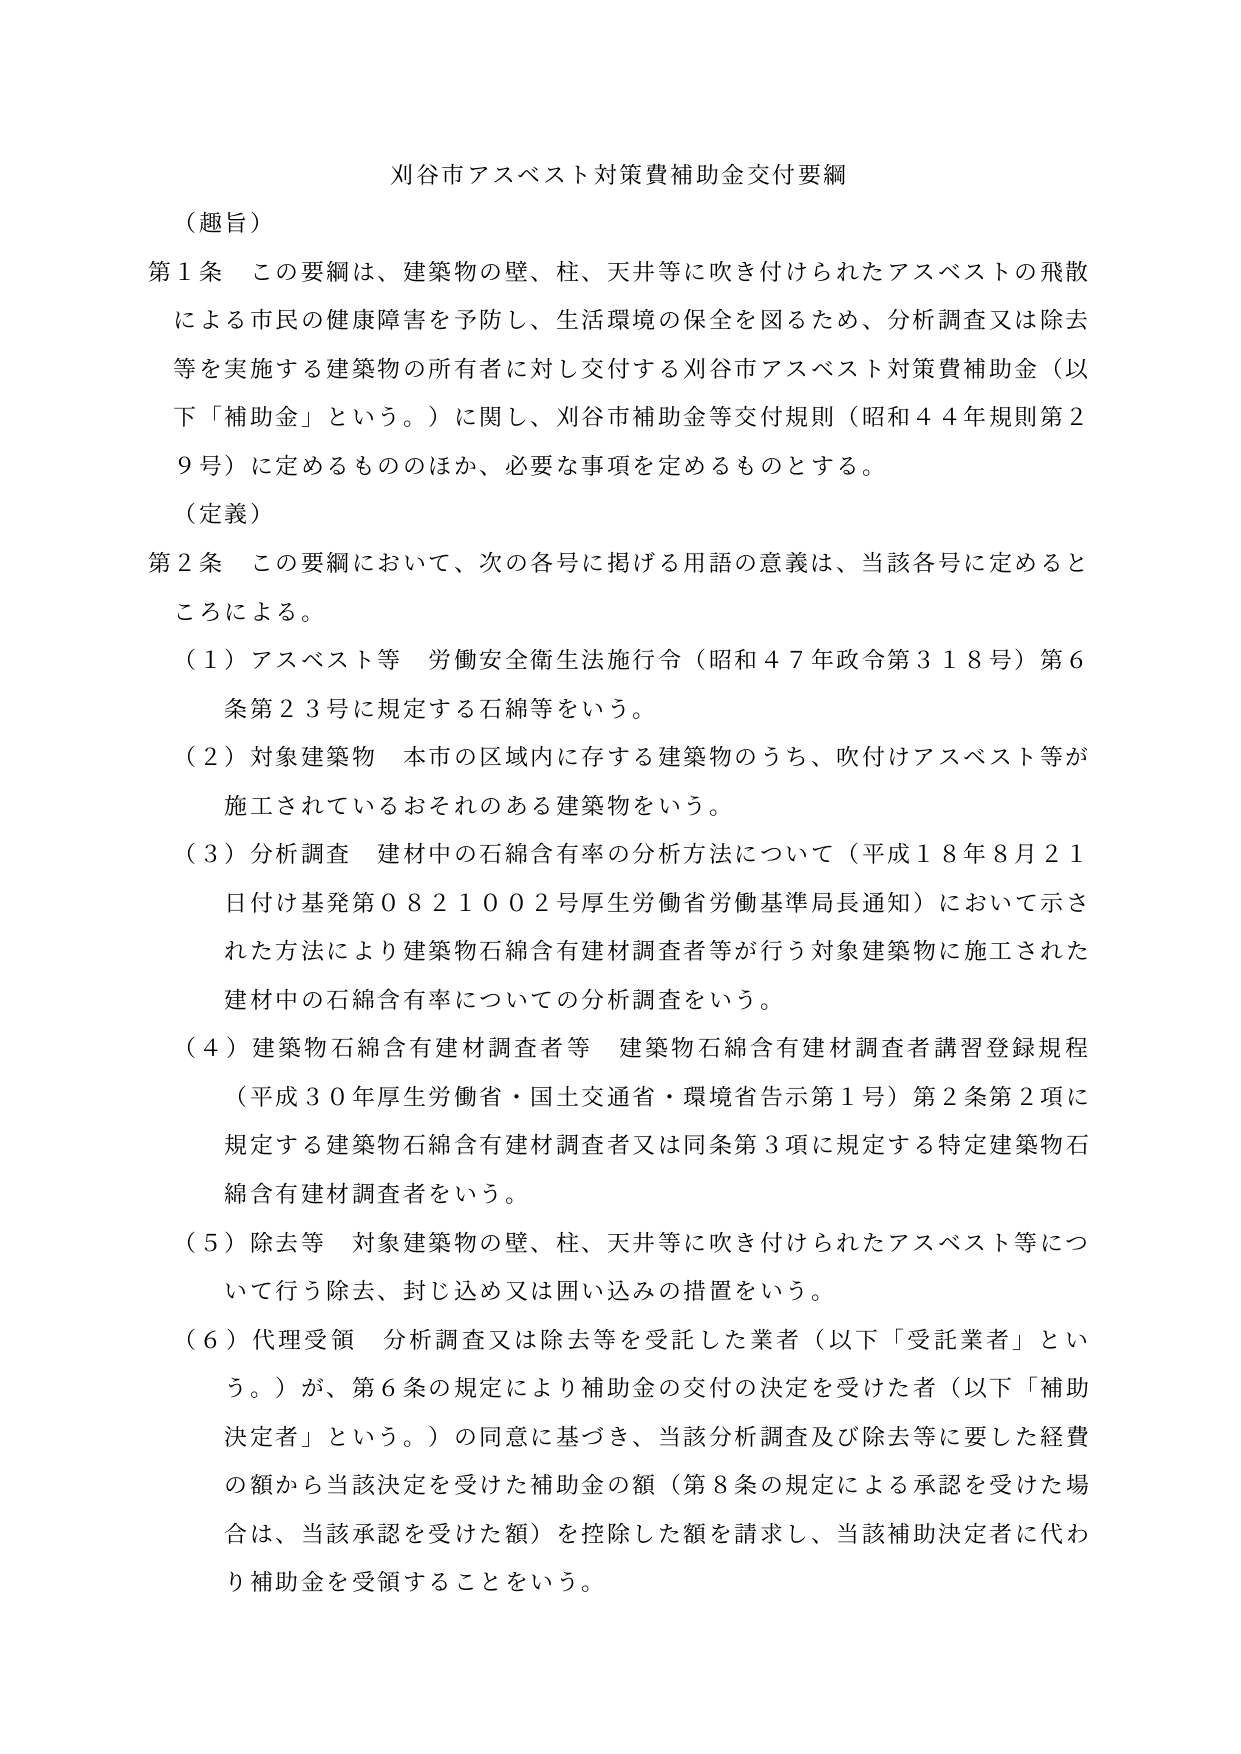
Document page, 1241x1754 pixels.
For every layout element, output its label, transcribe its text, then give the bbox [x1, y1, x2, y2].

text （６）代理受領 分析調査又は除去等を受託した業者（以下「受託業者」という。）が、第６条の規定により補助金の交付の決定を受けた者（以下「補助決定者」という。）の同意に基づき、当該分析調査及び除去等に要した経費の額から当該決定を受けた補助金の額（第８条の規定による承認を受けた場合は、当該承認を受けた額）を控除した額を請求し、当該補助決定者に代わり補助金を受領することをいう。 [173, 1314, 1092, 1605]
text （１）アスベスト等 労働安全衛生法施行令（昭和４７年政令第３１８号）第６条第２３号に規定する石綿等をいう。 [173, 634, 1092, 731]
text （趣旨） [148, 197, 1092, 246]
text （２）対象建築物 本市の区域内に存する建築物のうち、吹付けアスベスト等が施工されているおそれのある建築物をいう。 [173, 731, 1092, 828]
text 刈谷市アスベスト対策費補助金交付要綱 [148, 149, 1092, 197]
text 第１条 この要綱は、建築物の壁、柱、天井等に吹き付けられたアスベストの飛散による市民の健康障害を予防し、生活環境の保全を図るため、分析調査又は除去等を実施する建築物の所有者に対し交付する刈谷市アスベスト対策費補助金（以下「補助金」という。）に関し、刈谷市補助金等交付規則（昭和４４年規則第２９号）に定めるもののほか、必要な事項を定めるものとする。 [148, 246, 1092, 489]
text 第２条 この要綱において、次の各号に掲げる用語の意義は、当該各号に定めるところによる。 [148, 537, 1092, 634]
text （定義） [148, 489, 1092, 537]
text （４）建築物石綿含有建材調査者等 建築物石綿含有建材調査者講習登録規程（平成３０年厚生労働省・国土交通省・環境省告示第１号）第２条第２項に規定する建築物石綿含有建材調査者又は同条第３項に規定する特定建築物石綿含有建材調査者をいう。 [173, 1023, 1092, 1217]
text （３）分析調査 建材中の石綿含有率の分析方法について（平成１８年８月２１日付け基発第０８２１００２号厚生労働省労働基準局長通知）において示された方法により建築物石綿含有建材調査者等が行う対象建築物に施工された建材中の石綿含有率についての分析調査をいう。 [173, 828, 1092, 1023]
text （５）除去等 対象建築物の壁、柱、天井等に吹き付けられたアスベスト等について行う除去、封じ込め又は囲い込みの措置をいう。 [173, 1217, 1092, 1314]
